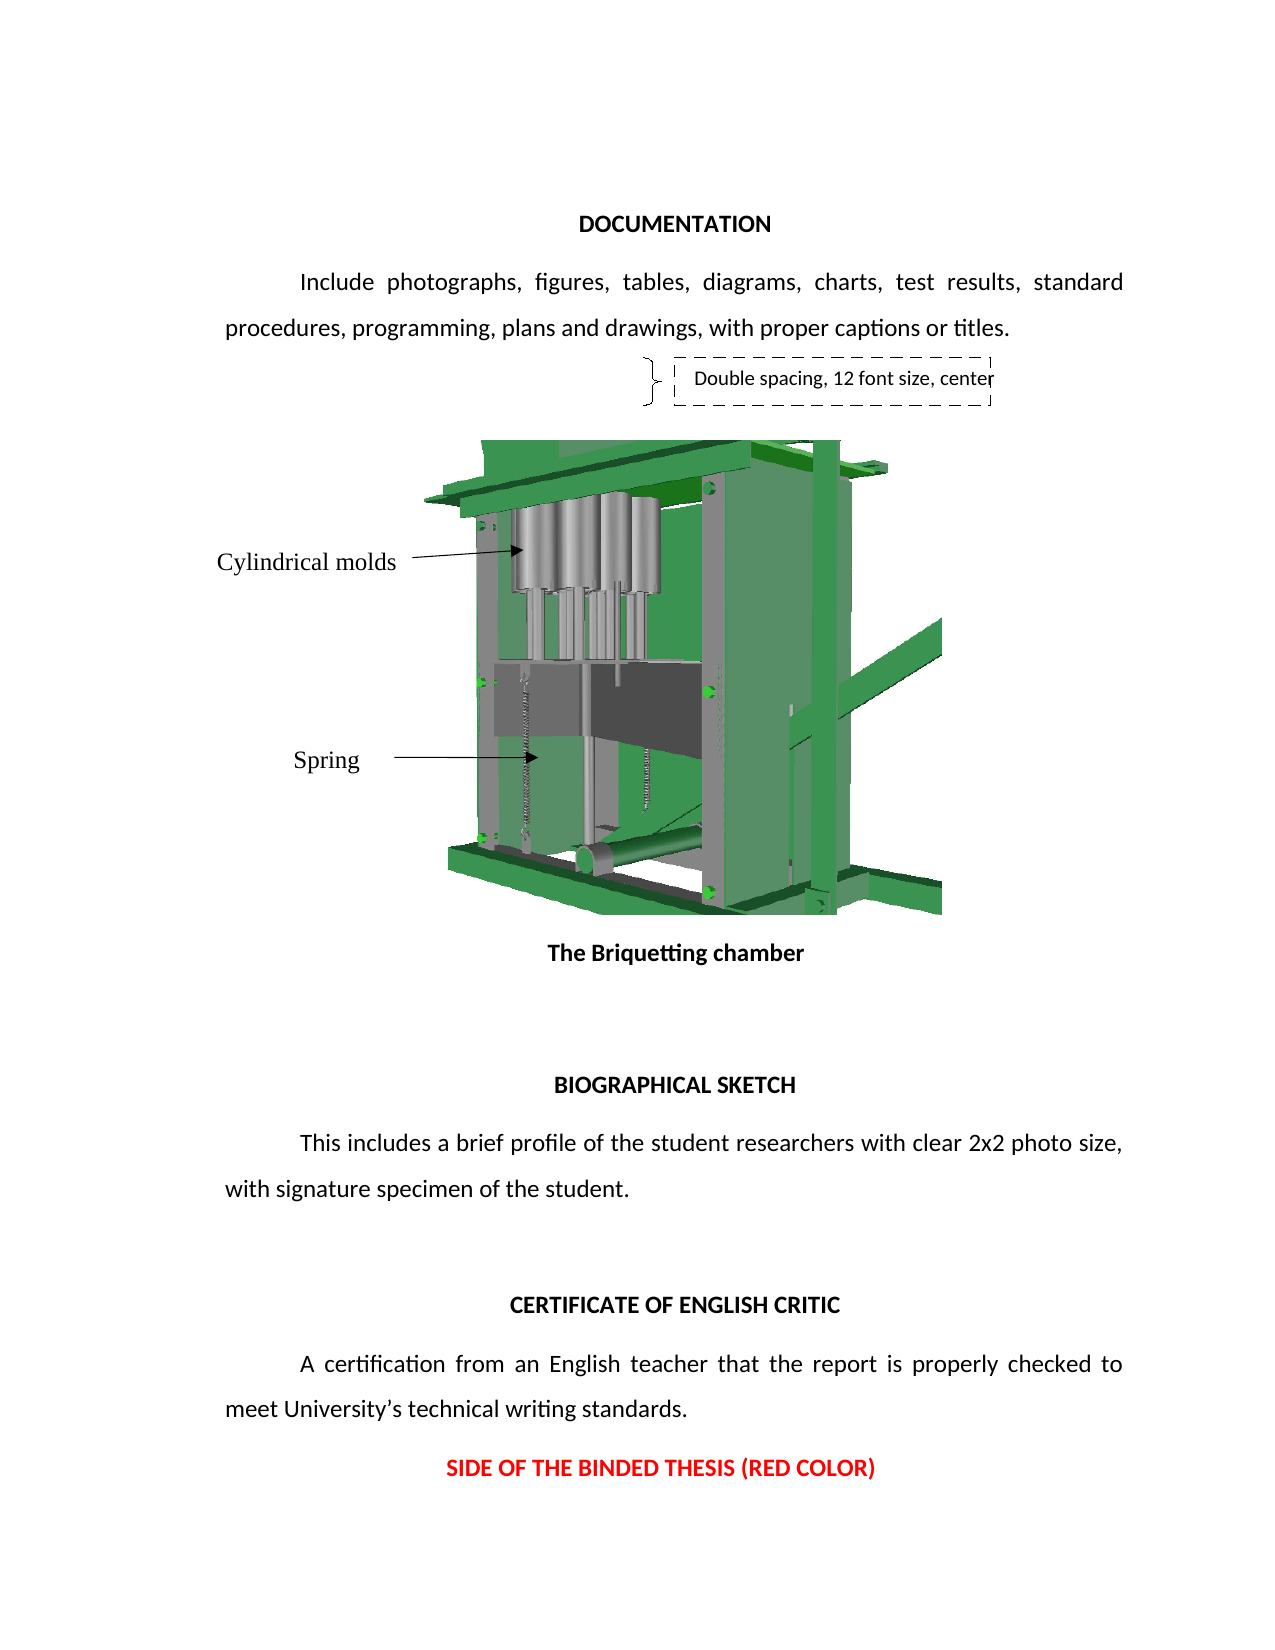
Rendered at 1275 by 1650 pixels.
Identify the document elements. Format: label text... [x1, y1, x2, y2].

text SIDE OF THE BINDED THESIS (RED COLOR) [131, 1452, 1191, 1482]
text This includes a brief profile of the student researchers with clear 2x2 photo size, with signature specimen of the student. [225, 1127, 1125, 1204]
picture [340, 426, 982, 927]
text A certification from an English teacher that the report is properly checked to meet University’s technical writing standards. [225, 1348, 1125, 1424]
text BIOGRAPHICAL SKETCH [225, 1069, 1125, 1100]
text CERTIFICATE OF ENGLISH CRITIC [225, 1289, 1125, 1320]
text Include photographs, figures, tables, diagrams, charts, test results, standard procedures, programming, plans and drawings, with proper captions or titles. [225, 266, 1125, 343]
text DOCUMENTATION [225, 208, 1125, 239]
